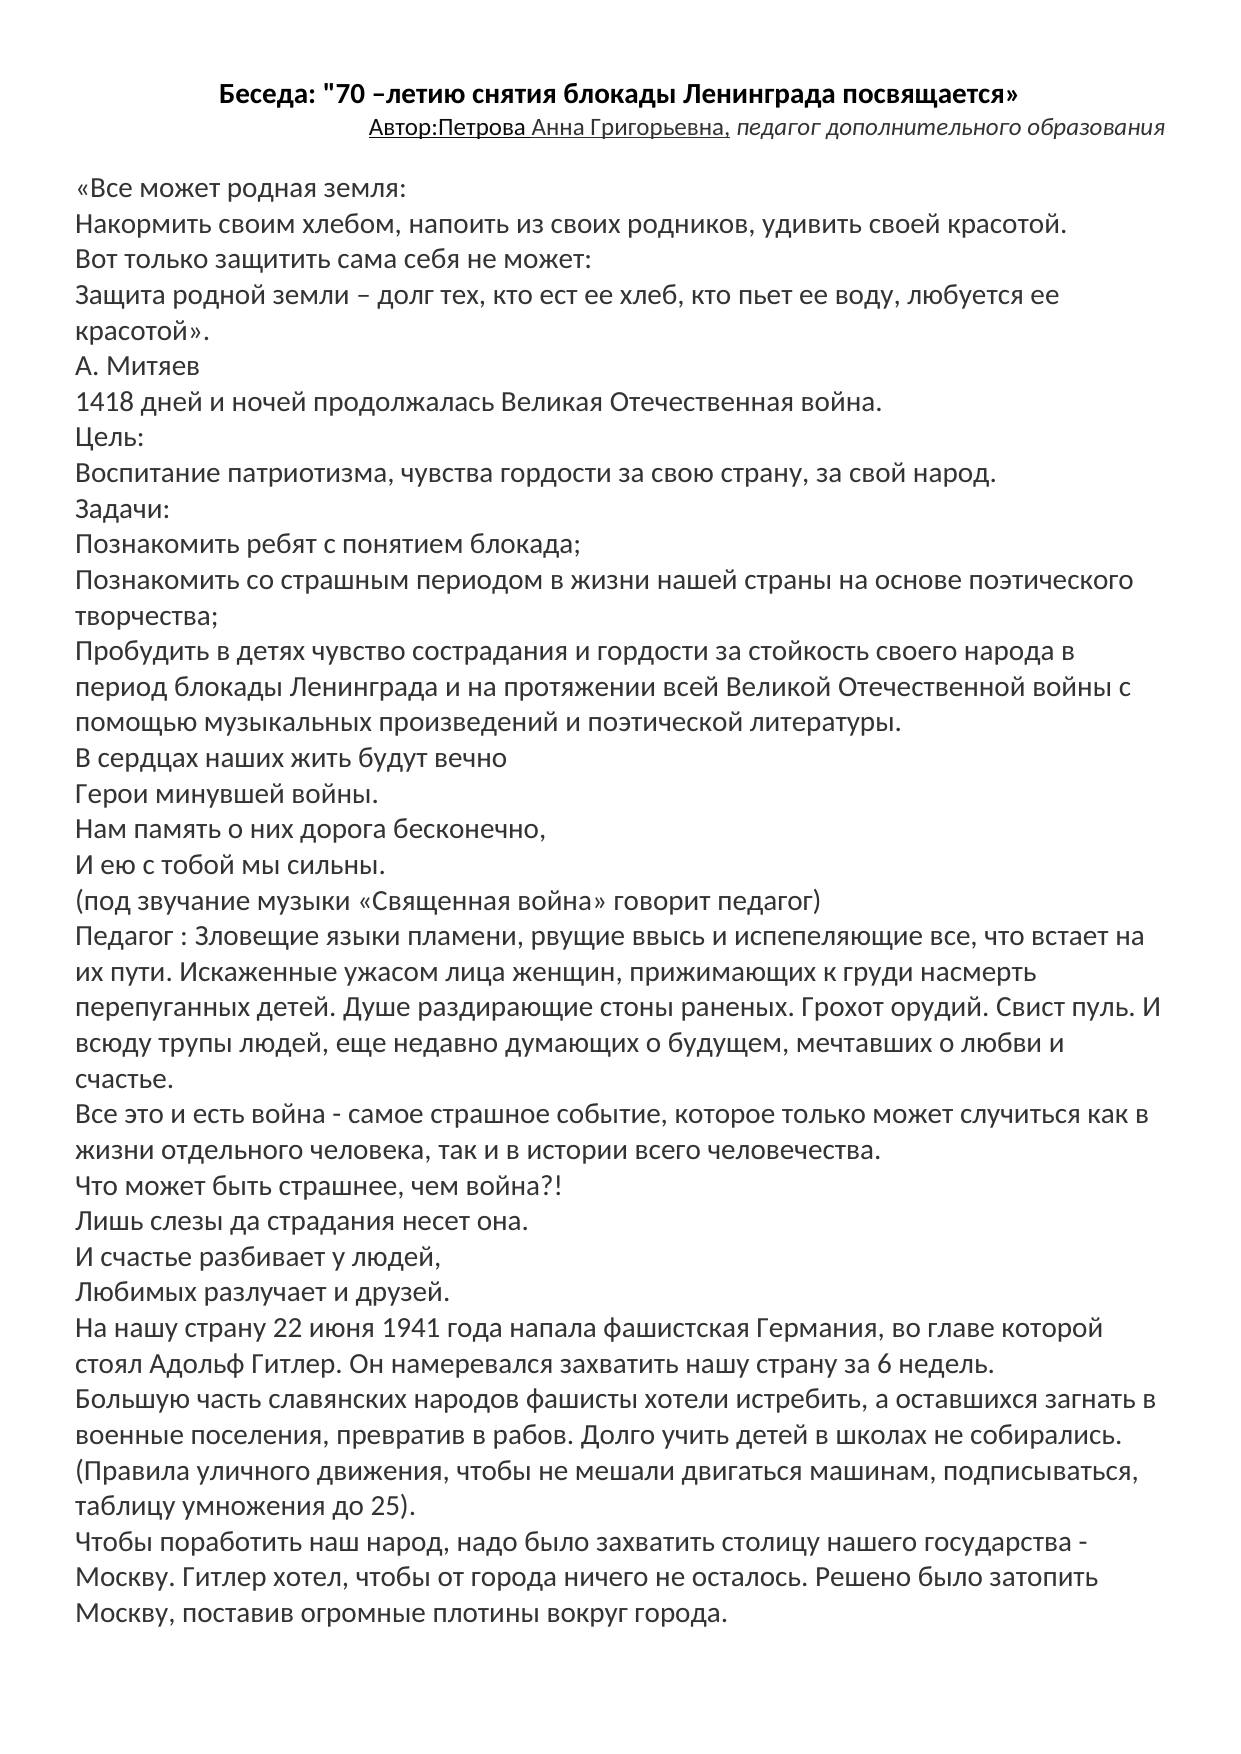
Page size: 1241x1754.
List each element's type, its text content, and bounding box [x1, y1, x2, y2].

text Что может быть страшнее, чем война?! Лишь слезы да страдания несет она. И счастье разбивает у людей, Любимых разлучает и друзей. [75, 1167, 1165, 1309]
text В сердцах наших жить будут вечно Герои минувшей войны. Нам память о них дорога бесконечно, И ею с тобой мы сильны. [75, 739, 1165, 882]
text Чтобы поработить наш народ, надо было захватить столицу нашего государства - Москву. Гитлер хотел, чтобы от города ничего не осталось. Решено было затопить Москву, поставив огромные плотины вокруг города. [75, 1523, 1165, 1630]
text Педагог : Зловещие языки пламени, рвущие ввысь и испепеляющие все, что встает на их пути. Искаженные ужасом лица женщин, прижимающих к груди насмерть перепуганных детей. Душе раздирающие стоны раненых. Грохот орудий. Свист пуль. И всюду трупы людей, еще недавно думающих о будущем, мечтавших о любви и счастье. [75, 917, 1165, 1095]
text Познакомить ребят с понятием блокада; [75, 525, 1165, 561]
text Беседа: "70 –летию снятия блокады Ленинграда посвящается» [75, 75, 1165, 111]
text Автор:Петрова Анна Григорьевна, педагог дополнительного образования [75, 111, 1165, 141]
text Познакомить со страшным периодом в жизни нашей страны на основе поэтического творчества; [75, 561, 1165, 632]
text «Все может родная земля: Накормить своим хлебом, напоить из своих родников, удивить своей красотой. Вот только защитить сама себя не может: Защита родной земли – долг тех, кто ест ее хлеб, кто пьет ее воду, любуется ее красотой». А. Митяев [75, 169, 1165, 383]
text 1418 дней и ночей продолжалась Великая Отечественная война. [75, 383, 1165, 418]
text На нашу страну 22 июня 1941 года напала фашистская Германия, во главе которой стоял Адольф Гитлер. Он намеревался захватить нашу страну за 6 недель. [75, 1309, 1165, 1380]
text Цель: [75, 418, 1165, 454]
text Большую часть славянских народов фашисты хотели истребить, а оставшихся загнать в военные поселения, превратив в рабов. Долго учить детей в школах не собирались. (Правила уличного движения, чтобы не мешали двигаться машинам, подписываться, таблицу умножения до 25). [75, 1380, 1165, 1523]
text Пробудить в детях чувство сострадания и гордости за стойкость своего народа в период блокады Ленинграда и на протяжении всей Великой Отечественной войны с помощью музыкальных произведений и поэтической литературы. [75, 632, 1165, 739]
text Воспитание патриотизма, чувства гордости за свою страну, за свой народ. [75, 454, 1165, 490]
text Задачи: [75, 490, 1165, 525]
text Все это и есть война - самое страшное событие, которое только может случиться как в жизни отдельного человека, так и в истории всего человечества. [75, 1095, 1165, 1167]
text (под звучание музыки «Священная война» говорит педагог) [75, 882, 1165, 917]
